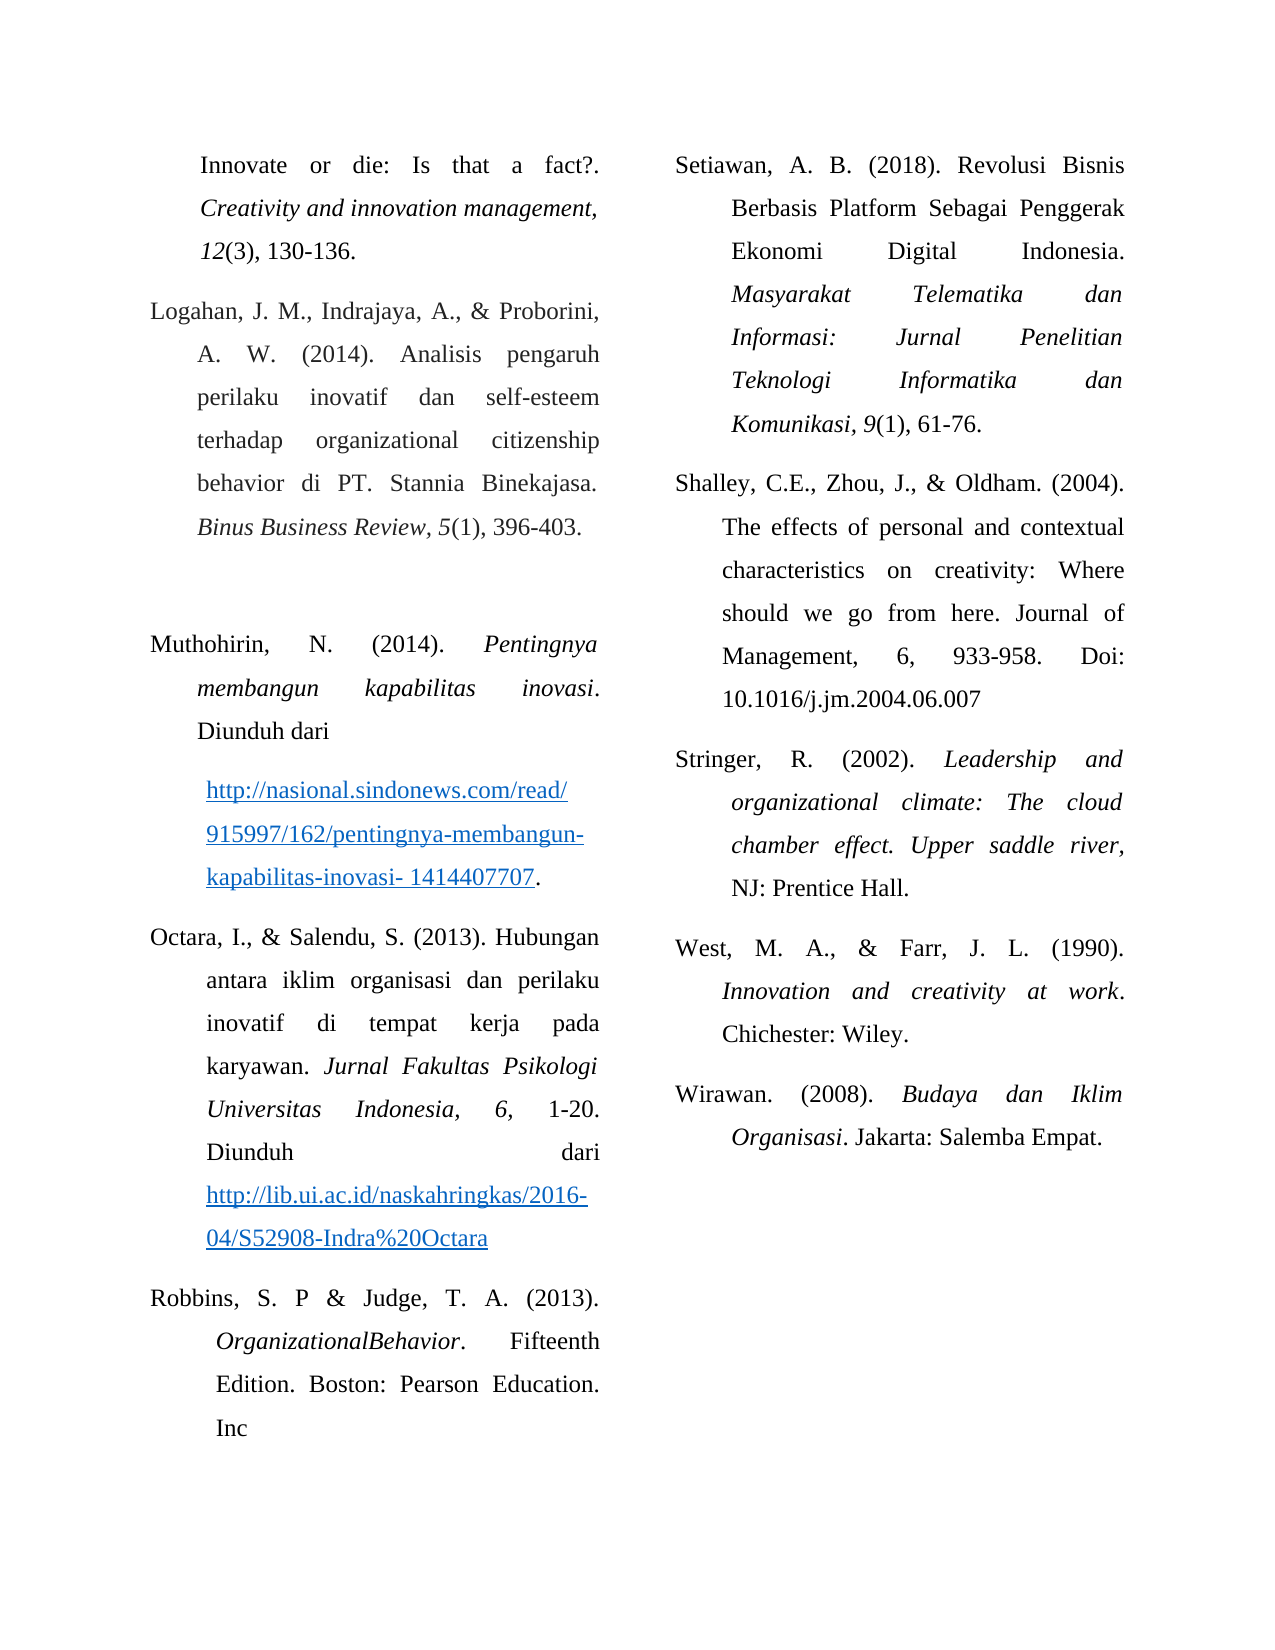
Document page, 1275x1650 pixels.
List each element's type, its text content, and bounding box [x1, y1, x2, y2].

text Getz, I., & Robinson , A. G. (2003). Innovate or die: Is that a fact?. Creativity and innovation management, 12(3), 130-136. [150, 150, 600, 265]
text West, M. A., & Farr, J. L. (1990). Innovation and creativity at work. Chichester: Wiley. [675, 933, 1125, 1048]
text Octara, I., & Salendu, S. (2013). Hubungan antara iklim organisasi dan perilaku inovatif di tempat kerja pada karyawan. Jurnal Fakultas Psikologi Universitas Indonesia, 6, 1-20. Diunduh dari http://lib.ui.ac.id/naskahringkas/2016-04/S52908-Indra%20Octara [150, 922, 600, 1252]
text http://nasional.sindonews.com/read/915997/162/pentingnya-membangun-kapabilitas-inovasi- 1414407707. [206, 776, 600, 891]
text Wirawan. (2008). Budaya dan Iklim Organisasi. Jakarta: Salemba Empat. [675, 1079, 1125, 1151]
text Robbins, S. P & Judge, T. A. (2013). OrganizationalBehavior. Fifteenth Edition. Boston: Pearson Education. Inc [150, 1283, 600, 1441]
text Logahan, J. M., Indrajaya, A., & Proborini, A. W. (2014). Analisis pengaruh perilaku inovatif dan self-esteem terhadap organizational citizenship behavior di PT. Stannia Binekajasa. Binus Business Review, 5(1), 396-403. [150, 325, 600, 540]
text Setiawan, A. B. (2018). Revolusi Bisnis Berbasis Platform Sebagai Penggerak Ekonomi Digital Indonesia. Masyarakat Telematika dan Informasi: Jurnal Penelitian Teknologi Informatika dan Komunikasi, 9(1), 61-76. [675, 150, 1125, 437]
text Stringer, R. (2002). Leadership and organizational climate: The cloud chamber effect. Upper saddle river, NJ: Prentice Hall. [675, 744, 1125, 902]
text Muthohirin, N. (2014). Pentingnya membangun kapabilitas inovasi. Diunduh dari [150, 629, 600, 744]
text Shalley, C.E., Zhou, J., & Oldham. (2004). The effects of personal and contextual characteristics on creativity: Where should we go from here. Journal of Management, 6, 933-958. Doi: 10.1016/j.jm.2004.06.007 [675, 468, 1125, 713]
